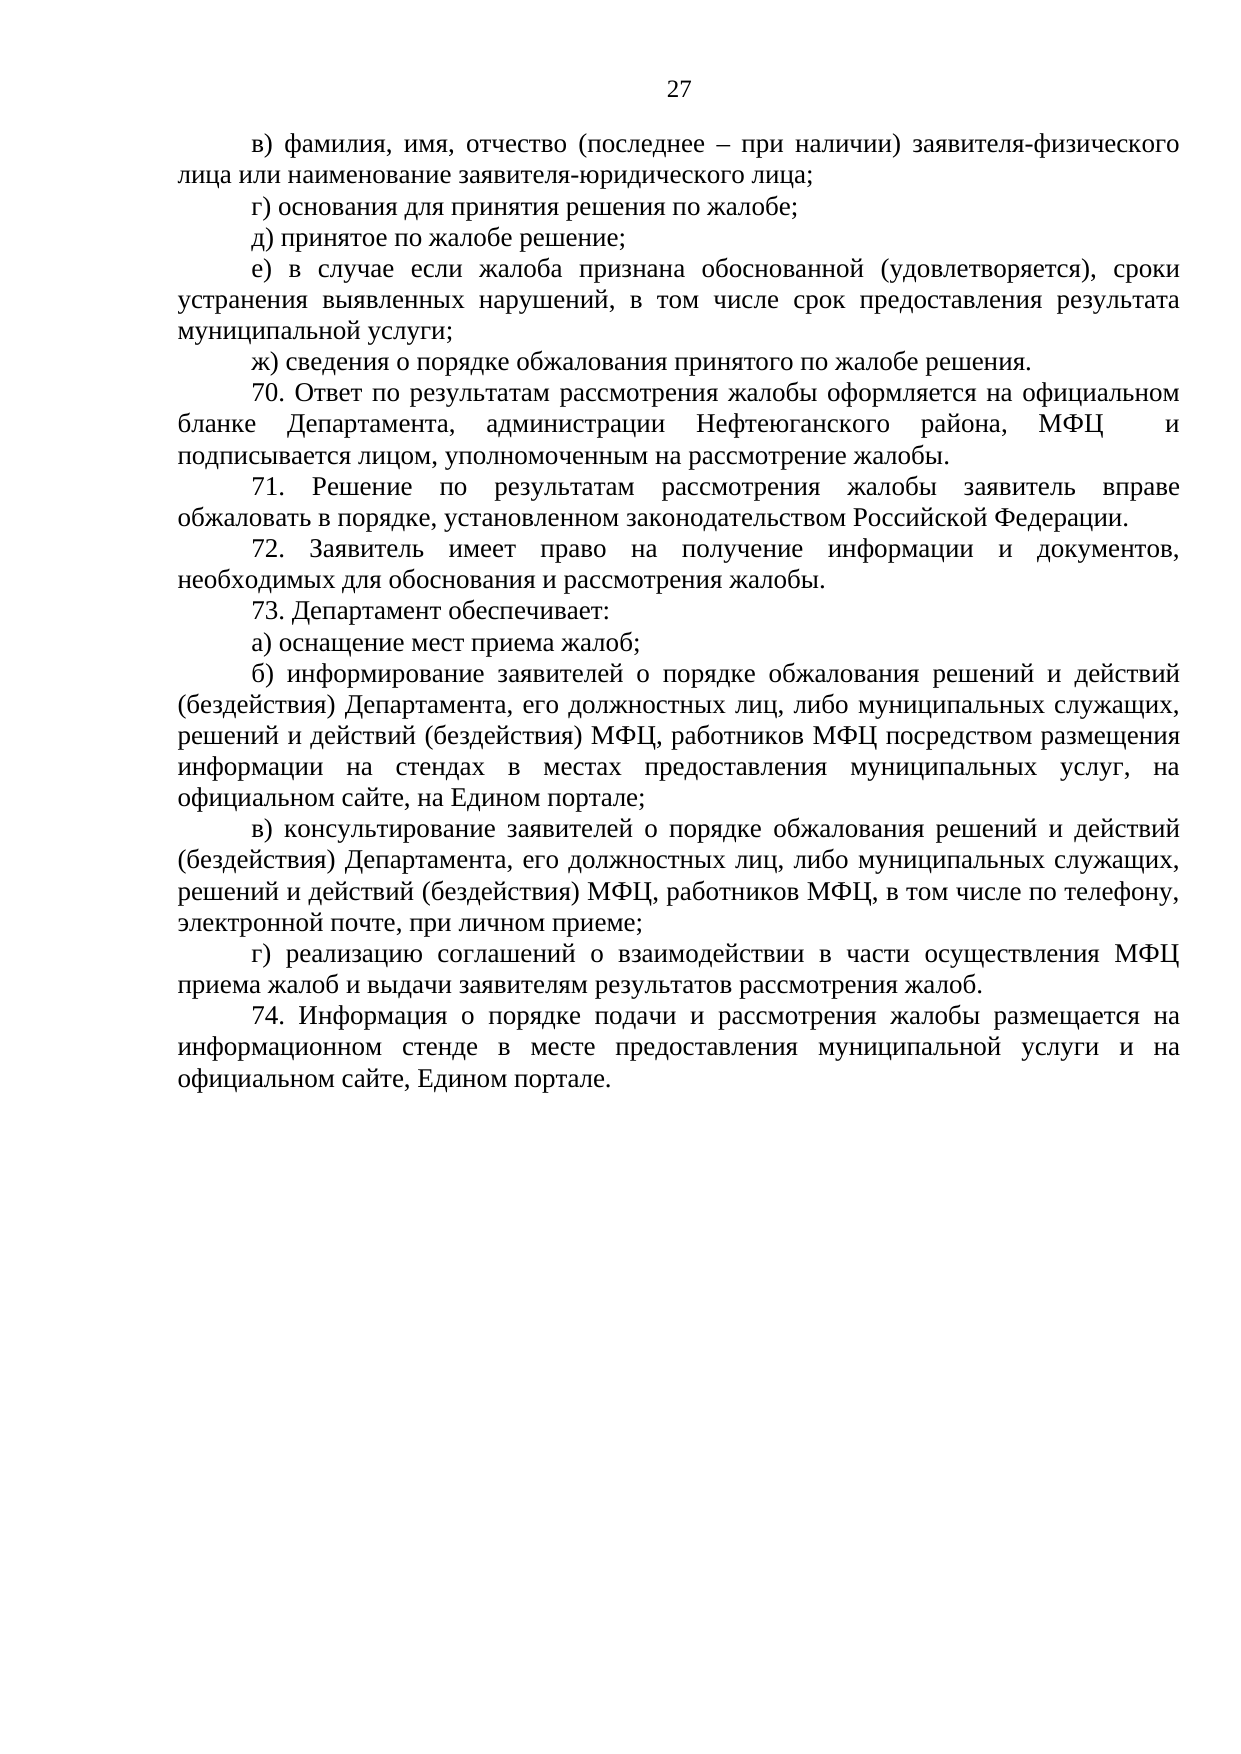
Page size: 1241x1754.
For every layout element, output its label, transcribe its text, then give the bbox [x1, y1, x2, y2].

text 70. Ответ по результатам рассмотрения жалобы оформляется на официальном бланке Департамента, администрации Нефтеюганского района, МФЦ и подписывается лицом, уполномоченным на рассмотрение жалобы. [177, 376, 1181, 470]
text г) основания для принятия решения по жалобе; [177, 189, 1181, 221]
text г) реализацию соглашений о взаимодействии в части осуществления МФЦ приема жалоб и выдачи заявителям результатов рассмотрения жалоб. [177, 937, 1181, 999]
text 72. Заявитель имеет право на получение информации и документов, необходимых для обоснования и рассмотрения жалобы. [177, 532, 1181, 594]
text д) принятое по жалобе решение; [177, 221, 1181, 252]
text а) оснащение мест приема жалоб; [177, 626, 1181, 657]
text в) фамилия, имя, отчество (последнее – при наличии) заявителя-физического лица или наименование заявителя-юридического лица; [177, 127, 1181, 189]
text 71. Решение по результатам рассмотрения жалобы заявитель вправе обжаловать в порядке, установленном законодательством Российской Федерации. [177, 470, 1181, 532]
text б) информирование заявителей о порядке обжалования решений и действий (бездействия) Департамента, его должностных лиц, либо муниципальных служащих, решений и действий (бездействия) МФЦ, работников МФЦ посредством размещения информации на стендах в местах предоставления муниципальных услуг, на официальном сайте, на Едином портале; [177, 657, 1181, 812]
text 74. Информация о порядке подачи и рассмотрения жалобы размещается на информационном стенде в месте предоставления муниципальной услуги и на официальном сайте, Едином портале. [177, 999, 1181, 1093]
text ж) сведения о порядке обжалования принятого по жалобе решения. [177, 345, 1181, 376]
text е) в случае если жалоба признана обоснованной (удовлетворяется), сроки устранения выявленных нарушений, в том числе срок предоставления результата муниципальной услуги; [177, 252, 1181, 345]
text в) консультирование заявителей о порядке обжалования решений и действий (бездействия) Департамента, его должностных лиц, либо муниципальных служащих, решений и действий (бездействия) МФЦ, работников МФЦ, в том числе по телефону, электронной почте, при личном приеме; [177, 812, 1181, 937]
text 73. Департамент обеспечивает: [177, 594, 1181, 626]
